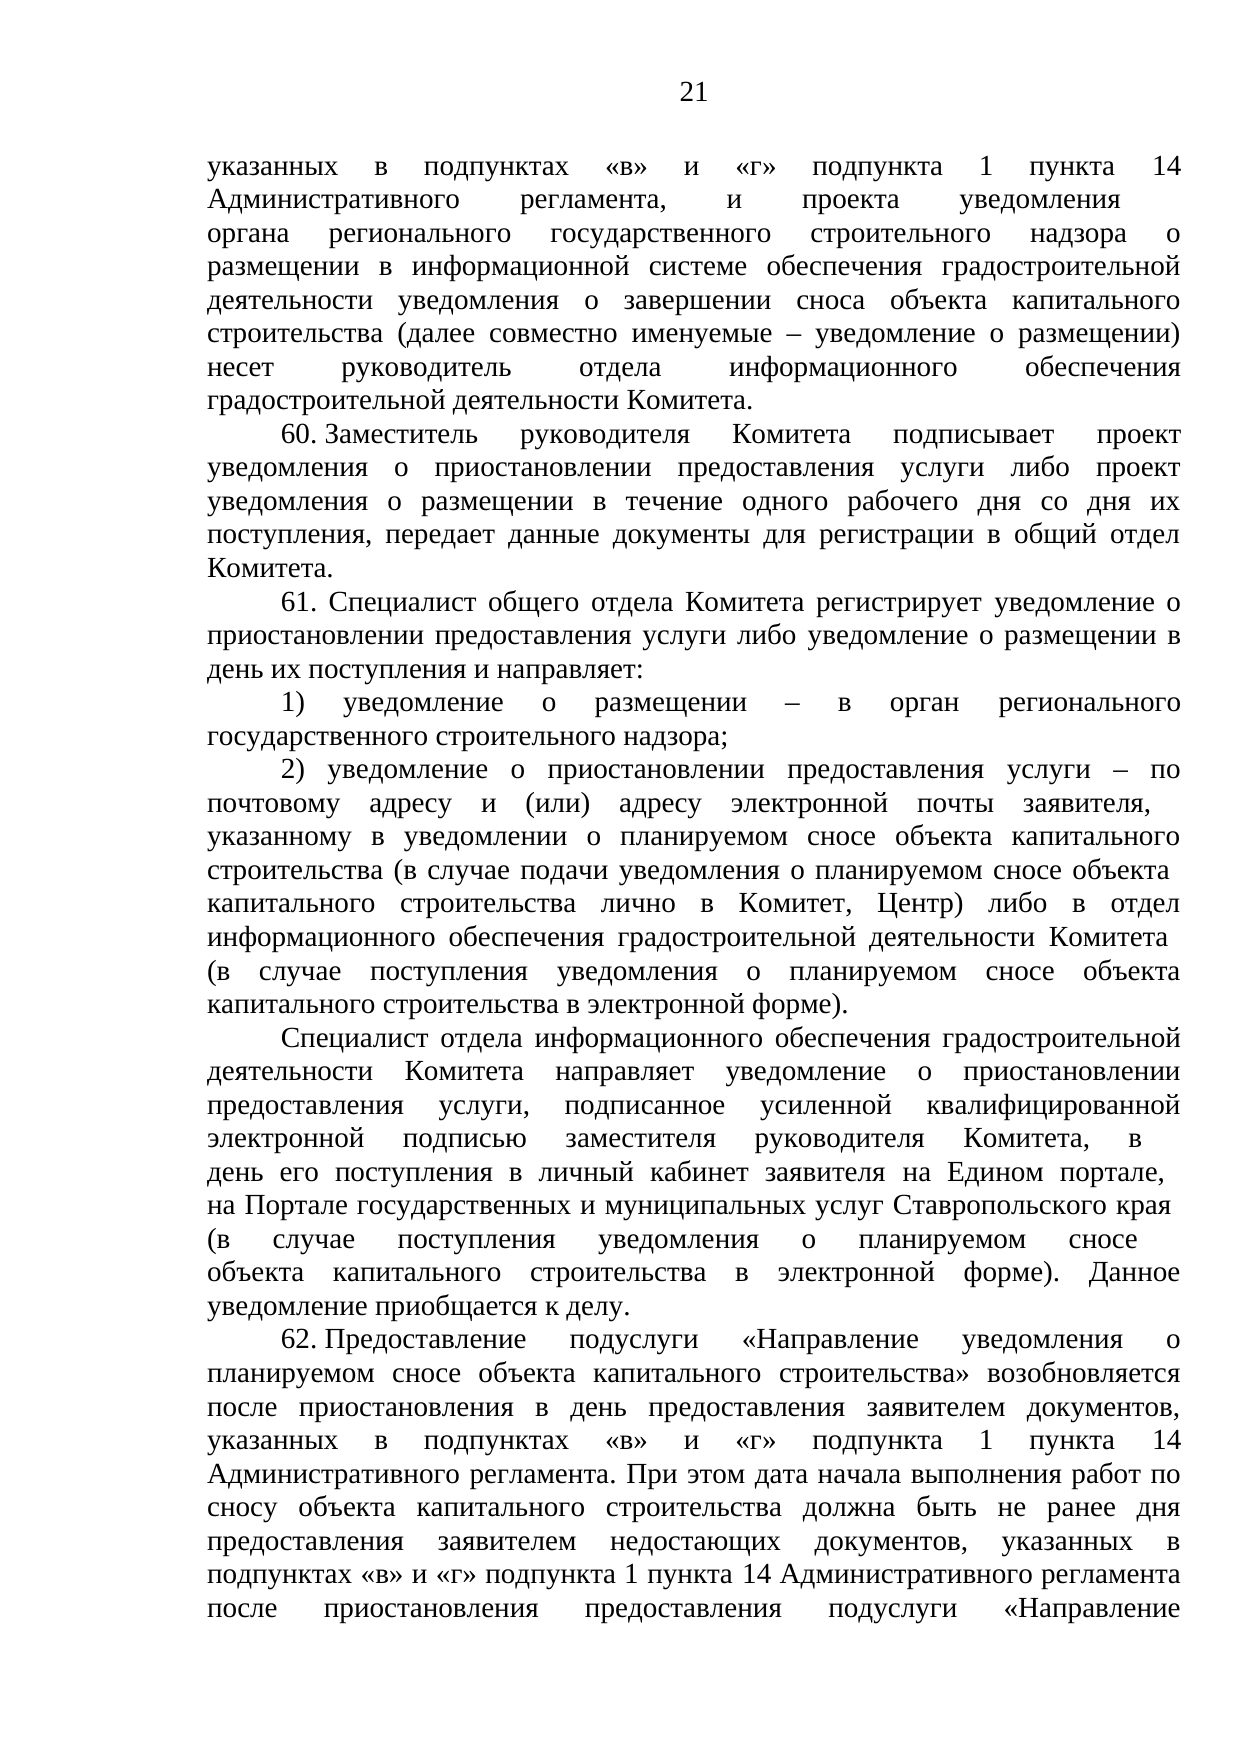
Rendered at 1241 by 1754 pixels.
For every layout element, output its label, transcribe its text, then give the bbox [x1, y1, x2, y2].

text 60. Заместитель руководителя Комитета подписывает проект уведомления о приостановлении предоставления услуги либо проект уведомления о размещении в течение одного рабочего дня со дня их поступления, передает данные документы для регистрации в общий отдел Комитета. [207, 416, 1181, 584]
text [207, 148, 1181, 416]
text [207, 1322, 1181, 1623]
text 1) уведомление о размещении – в орган регионального государственного строительного надзора; [207, 684, 1181, 751]
text 2) уведомление о приостановлении предоставления услуги – по почтовому адресу и (или) адресу электронной почты заявителя, указанному в уведомлении о планируемом сносе объекта капитального строительства (в случае подачи уведомления о планируемом сносе объекта капитального строительства лично в Комитет, Центр) либо в отдел информационного обеспечения градостроительной деятельности Комитета (в случае поступления уведомления о планируемом сносе объекта капитального строительства в электронной форме). [207, 751, 1181, 1020]
text Специалист отдела информационного обеспечения градостроительной деятельности Комитета направляет уведомление о приостановлении предоставления услуги, подписанное усиленной квалифицированной электронной подписью заместителя руководителя Комитета, в день его поступления в личный кабинет заявителя на Едином портале, на Портале государственных и муниципальных услуг Ставропольского края (в случае поступления уведомления о планируемом сносе объекта капитального строительства в электронной форме). Данное уведомление приобщается к делу. [207, 1020, 1181, 1322]
text 61. Специалист общего отдела Комитета регистрирует уведомление о приостановлении предоставления услуги либо уведомление о размещении в день их поступления и направляет: [207, 584, 1181, 684]
